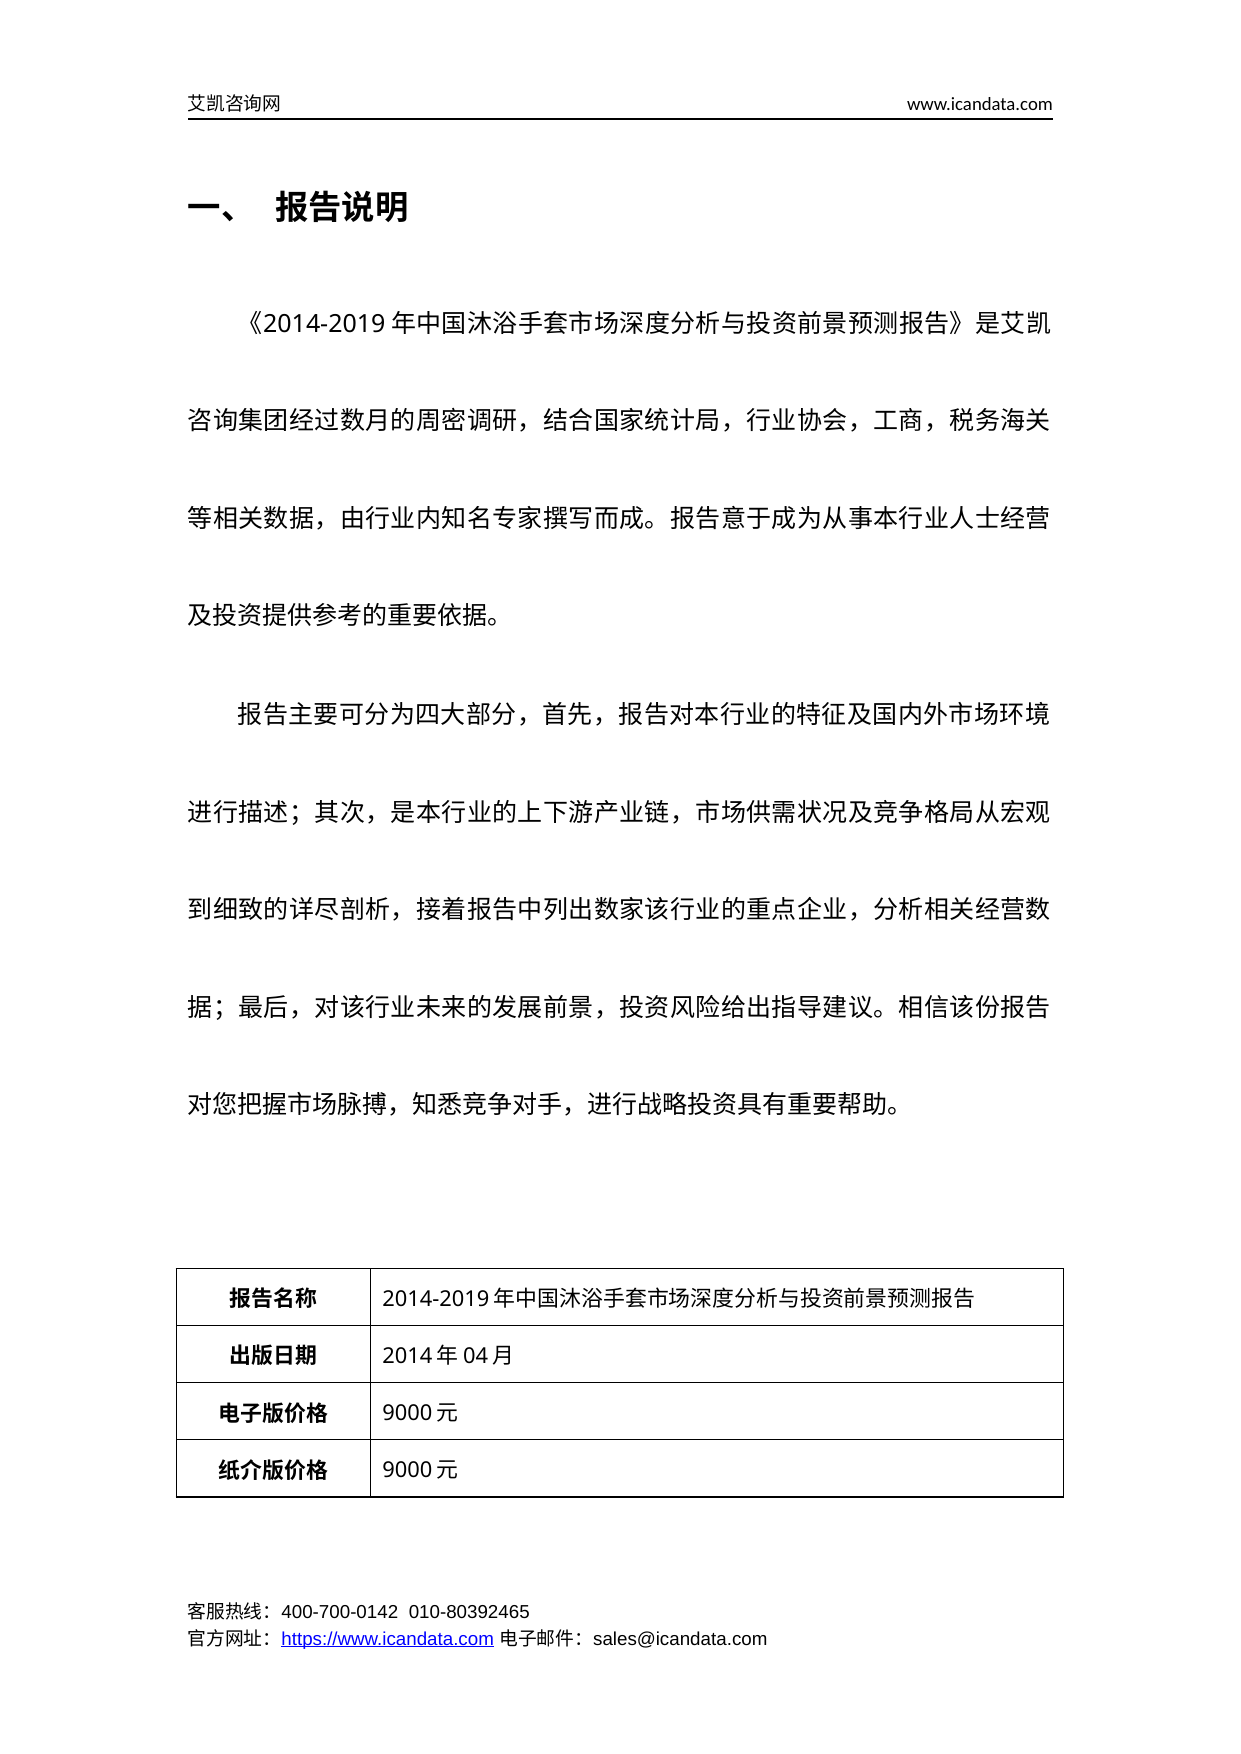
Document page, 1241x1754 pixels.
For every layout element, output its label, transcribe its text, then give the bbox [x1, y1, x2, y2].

table_cell 9000元 [371, 1383, 1063, 1439]
table_cell 纸介版价格 [177, 1440, 370, 1496]
table_header 报告名称 [177, 1269, 370, 1325]
table_cell 2014年04月 [371, 1326, 1063, 1382]
table_cell 电子版价格 [177, 1383, 370, 1439]
subtitle 报告说明 [187, 172, 1053, 237]
table_cell 9000元 [371, 1440, 1063, 1496]
table_header 2014-2019年中国沐浴手套市场深度分析与投资前景预测报告 [371, 1269, 1063, 1325]
text 报告主要可分为四大部分，首先，报告对本行业的特征及国内外市场环境进行描述；其次，是本行业的上下游产业链，市场供需状况及竞争格局从宏观到细致的详尽剖析，接着报告中列出数家该行业的重点企业，分析相关经营数据；最后，对该行业未来的发展前景，投资风险给出指导建议。相信该份报告对您把握市场脉搏，知悉竞争对手，进行战略投资具有重要帮助。 [187, 681, 1053, 1136]
text 《2014-2019年中国沐浴手套市场深度分析与投资前景预测报告》是艾凯咨询集团经过数月的周密调研，结合国家统计局，行业协会，工商，税务海关等相关数据，由行业内知名专家撰写而成。报告意于成为从事本行业人士经营及投资提供参考的重要依据。 [187, 289, 1053, 646]
table_cell 出版日期 [177, 1326, 370, 1382]
